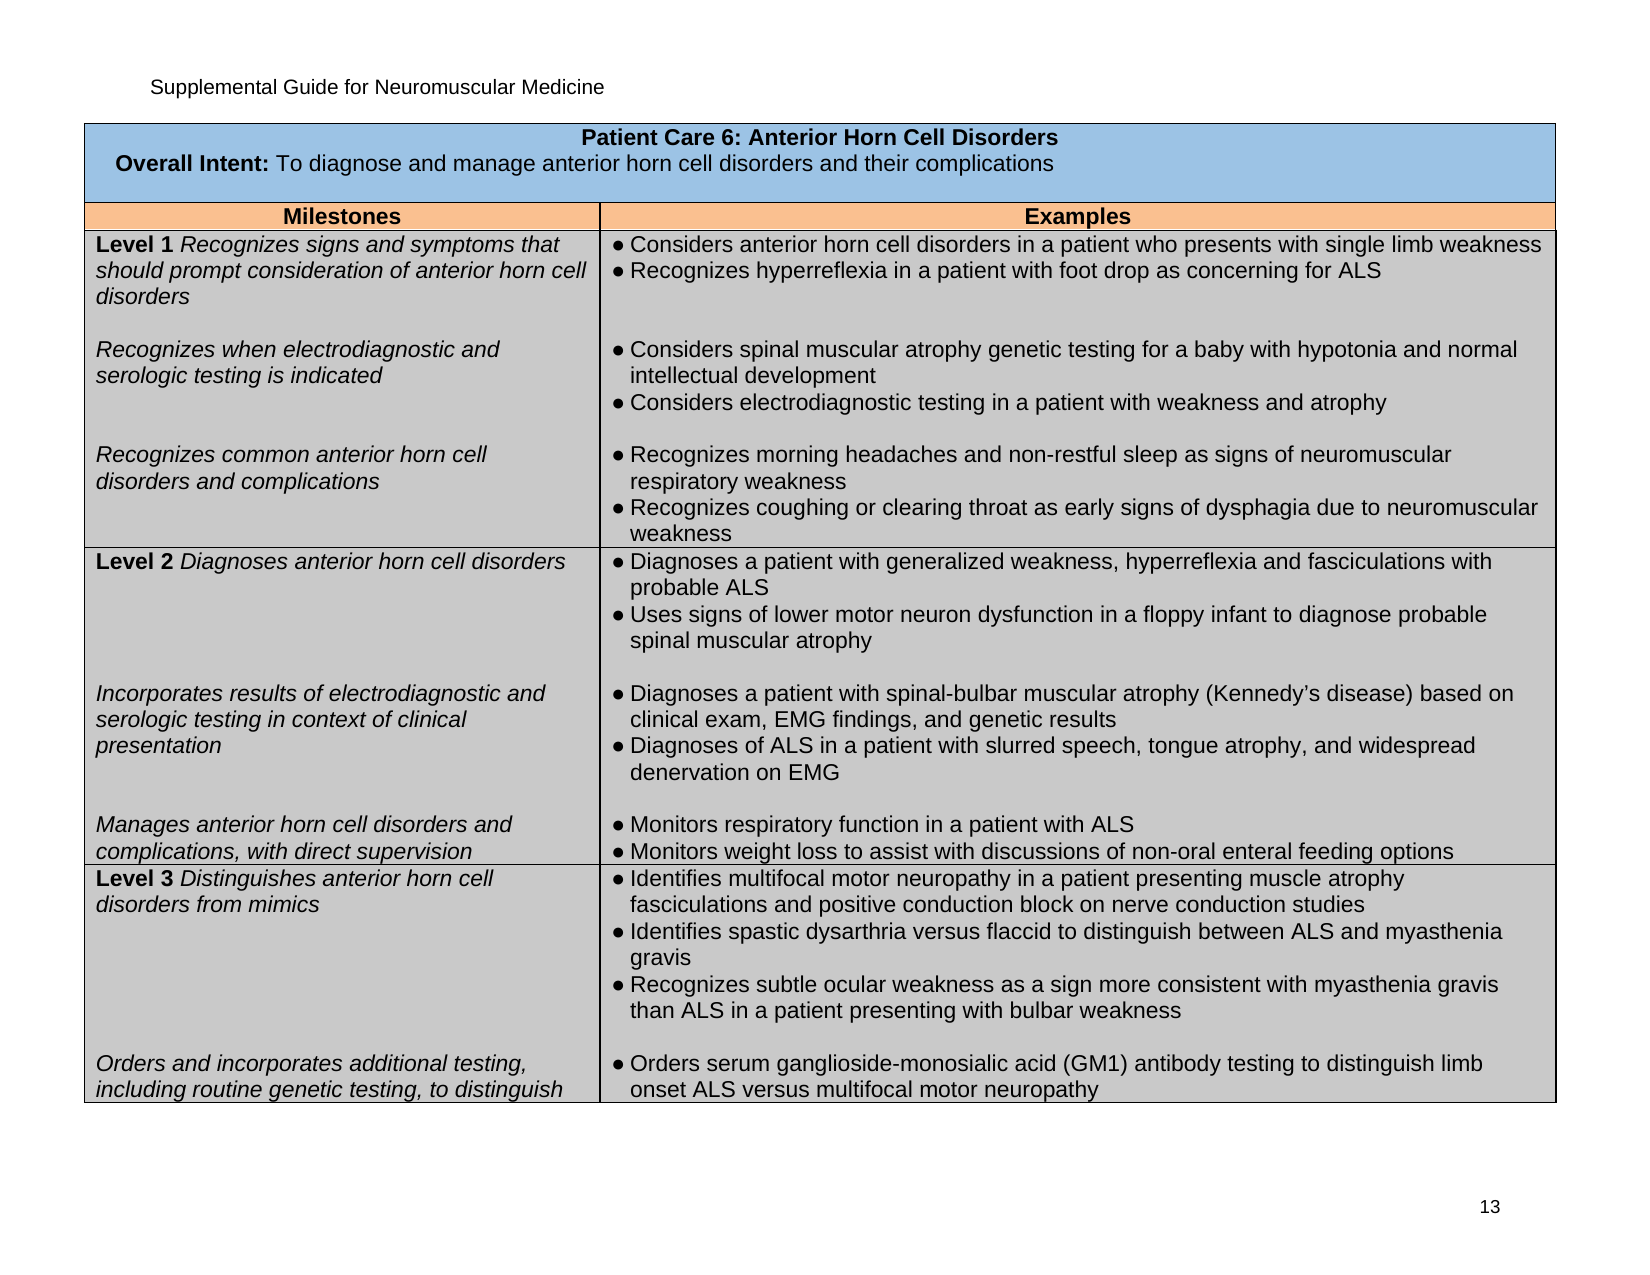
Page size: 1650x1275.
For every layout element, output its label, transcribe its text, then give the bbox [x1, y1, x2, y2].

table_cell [85, 865, 599, 1102]
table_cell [601, 865, 1555, 1102]
table_cell Level 2 Diagnoses anterior horn cell disorders Incorporates results of electrodiagnostic and serologic testing in context of clinical presentation Manages anterior horn cell disorders and complications, with direct supervision [85, 548, 599, 864]
table_cell Milestones [85, 203, 599, 229]
table_cell Considers anterior horn cell disorders in a patient who presents with single limb weakness Recognizes hyperreflexia in a patient with foot drop as concerning for ALS Considers spinal muscular atrophy genetic testing for a baby with hypotonia and normal intellectual development Considers electrodiagnostic testing in a patient with weakness and atrophy Recognizes morning headaches and non-restful sleep as signs of neuromuscular respiratory weakness Recognizes coughing or clearing throat as early signs of dysphagia due to neuromuscular weakness [601, 231, 1555, 547]
table_header Patient Care 6: Anterior Horn Cell Disorders Overall Intent: To diagnose and manage anterior horn cell disorders and their complications [85, 124, 1555, 202]
table_cell Diagnoses a patient with generalized weakness, hyperreflexia and fasciculations with probable ALS Uses signs of lower motor neuron dysfunction in a floppy infant to diagnose probable spinal muscular atrophy Diagnoses a patient with spinal-bulbar muscular atrophy (Kennedy’s disease) based on clinical exam, EMG findings, and genetic results Diagnoses of ALS in a patient with slurred speech, tongue atrophy, and widespread denervation on EMG Monitors respiratory function in a patient with ALS Monitors weight loss to assist with discussions of non-oral enteral feeding options [601, 548, 1555, 864]
table_cell Examples [601, 203, 1555, 229]
table_cell Level 1 Recognizes signs and symptoms that should prompt consideration of anterior horn cell disorders Recognizes when electrodiagnostic and serologic testing is indicated Recognizes common anterior horn cell disorders and complications [85, 231, 599, 547]
